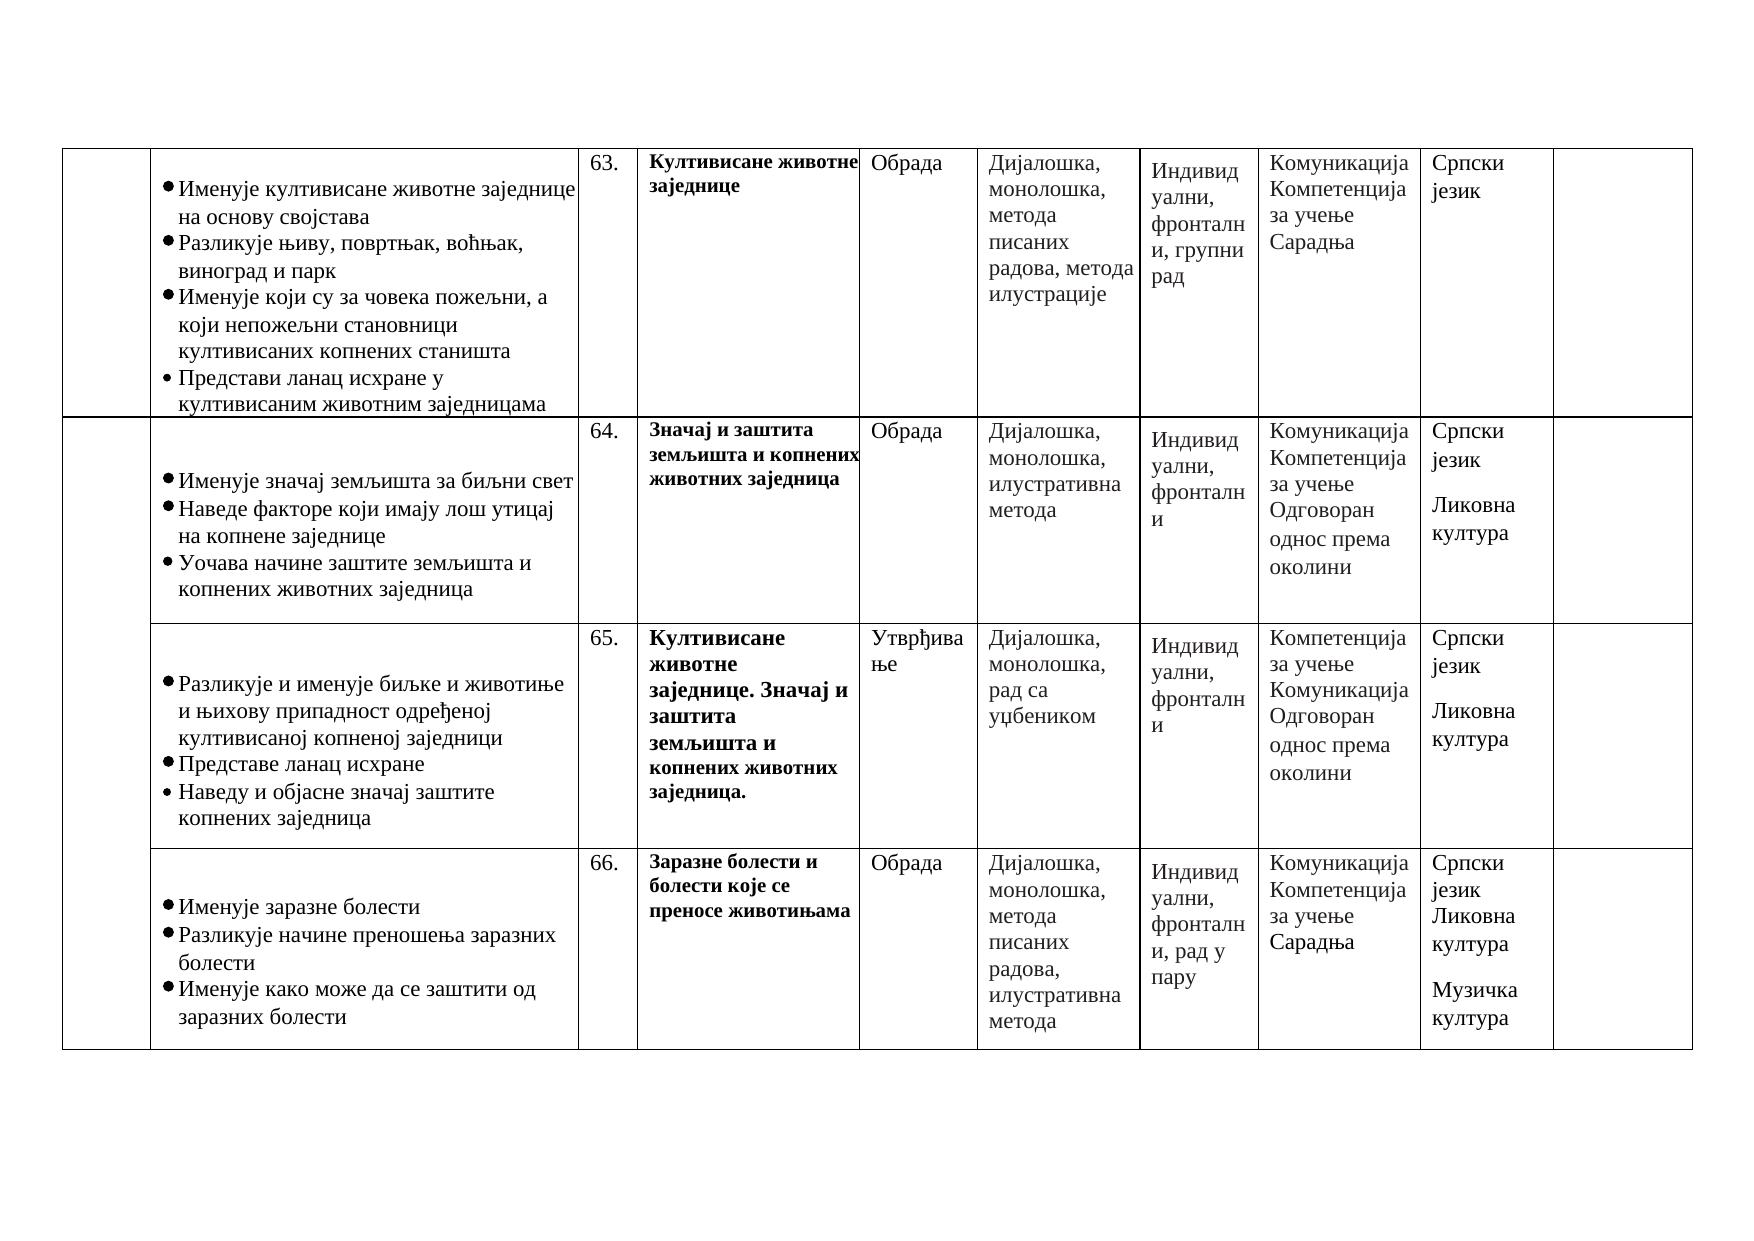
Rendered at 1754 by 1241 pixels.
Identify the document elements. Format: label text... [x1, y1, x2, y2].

table_cell [63, 418, 150, 1049]
table_cell 64. [579, 418, 637, 622]
table_cell Комуникација Компетенција за учење Сарадња [1259, 849, 1420, 1049]
table_cell Компетенција за учење Комуникација Одговоран однос према околини [1259, 624, 1420, 848]
table_cell Српски језик Ликовна култура [1421, 418, 1553, 622]
table_cell Комуникација Компетенција за учење Сарадња [1259, 149, 1420, 416]
table_cell Именује заразне болести Разликује начине преношења заразних болести Именује како може да се заштити од заразних болести [151, 849, 578, 1049]
table_cell Обрада [860, 418, 977, 622]
table_cell Именује култивисане животне заједнице на основу својстава Разликује њиву, повртњак, воћњак, виноград и парк Именује који су за човека пожељни, а који непожељни становници култивисаних копнених станишта Представи ланац исхране у култивисаним животним заједницама [151, 149, 578, 416]
table_cell Српски језик [1421, 149, 1553, 416]
table_cell Обрада [860, 149, 977, 416]
table_cell Комуникација Компетенција за учење Одговоран однос према околини [1259, 418, 1420, 622]
table_cell Дијалошка, монолошка, илустративна метода [978, 418, 1139, 622]
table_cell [1141, 849, 1258, 1049]
table_cell 66. [579, 849, 637, 1049]
table_cell Српски језик Ликовна култура Музичка култура [1421, 849, 1553, 1049]
table_cell Индивидуални, фронтални, групни рад [1141, 149, 1258, 416]
table_cell Индивидуални, фронтални [1141, 624, 1258, 848]
table_cell [1554, 418, 1692, 622]
table_cell Именује значај земљишта за биљни свет Наведе факторе који имају лош утицај на копнене заједнице Уочава начине заштите земљишта и копнених животних заједница [151, 418, 578, 622]
table_cell [1554, 624, 1692, 848]
table_cell Култивисане животне заједнице [638, 149, 859, 416]
table_cell Дијалошка, монолошка, рад са уџбеником [978, 624, 1139, 848]
table_cell Индивидуални, фронтални [1141, 418, 1258, 622]
table_cell Обрада [860, 849, 977, 1049]
table_cell Српски језик Ликовна култура [1421, 624, 1553, 848]
table_cell Култивисане животне заједнице. Значај и заштита земљишта и копнених животних заједница. [638, 624, 859, 848]
table_cell 65. [579, 624, 637, 848]
table_cell [1554, 149, 1692, 416]
table_cell Дијалошка, монолошка, метода писаних радова, илустративна метода [978, 849, 1139, 1049]
table_cell Заразне болести и болести које се преносе животињама [638, 849, 859, 1049]
table_cell [63, 149, 150, 416]
table_cell 63. [579, 149, 637, 416]
table_cell [1554, 849, 1692, 1049]
table_cell Значај и заштита земљишта и копнених животних заједница [638, 418, 859, 622]
table_cell Дијалошка, монолошка, метода писаних радова, метода илустрације [978, 149, 1139, 416]
table_cell Разликује и именује биљке и животиње и њихову припадност одређеној култивисаној копненој заједници Представе ланац исхране Наведу и објасне значај заштите копнених заједница [151, 624, 578, 848]
table_cell Утврђивање [860, 624, 977, 848]
